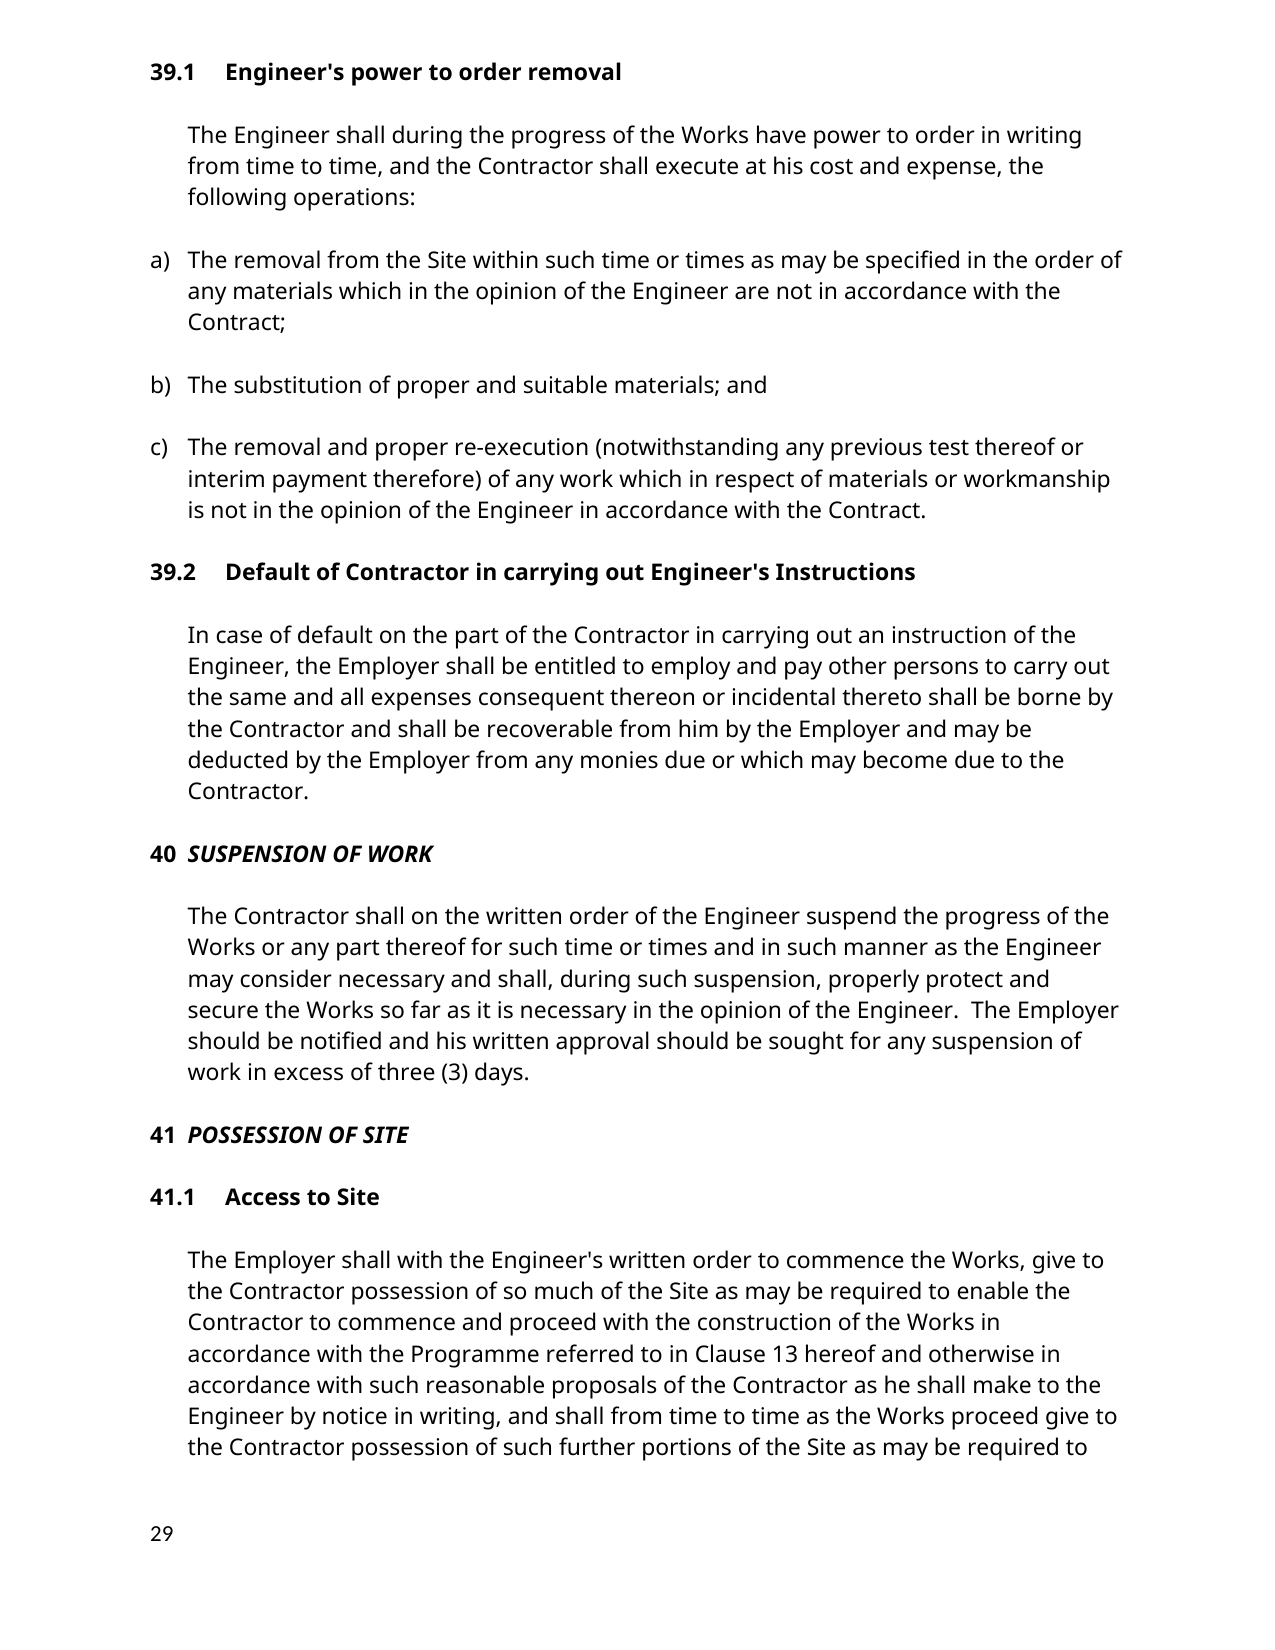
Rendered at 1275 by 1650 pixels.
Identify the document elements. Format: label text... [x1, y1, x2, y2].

list Access to Site [150, 1181, 1125, 1212]
list The removal from the Site within such time or times as may be specified in the order of any materials which in the opinion of the Engineer are not in accordance with the Contract; [150, 244, 1125, 337]
list The removal and proper re-execution (notwithstanding any previous test thereof or interim payment therefore) of any work which in respect of materials or workmanship is not in the opinion of the Engineer in accordance with the Contract. [150, 431, 1125, 525]
list SUSPENSION OF WORK [150, 837, 1125, 869]
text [187, 1244, 1125, 1462]
text The Contractor shall on the written order of the Engineer suspend the progress of the Works or any part thereof for such time or times and in such manner as the Engineer may consider necessary and shall, during such suspension, properly protect and secure the Works so far as it is necessary in the opinion of the Engineer. The Employer should be notified and his written approval should be sought for any suspension of work in excess of three (3) days. [187, 900, 1125, 1087]
text In case of default on the part of the Contractor in carrying out an instruction of the Engineer, the Employer shall be entitled to employ and pay other persons to carry out the same and all expenses consequent thereon or incidental thereto shall be borne by the Contractor and shall be recoverable from him by the Employer and may be deducted by the Employer from any monies due or which may become due to the Contractor. [187, 619, 1125, 806]
list Default of Contractor in carrying out Engineer's Instructions [150, 556, 1125, 587]
list Engineer's power to order removal [150, 56, 1125, 87]
list POSSESSION OF SITE [150, 1119, 1125, 1150]
list The substitution of proper and suitable materials; and [150, 369, 1125, 400]
text The Engineer shall during the progress of the Works have power to order in writing from time to time, and the Contractor shall execute at his cost and expense, the following operations: [187, 119, 1125, 212]
